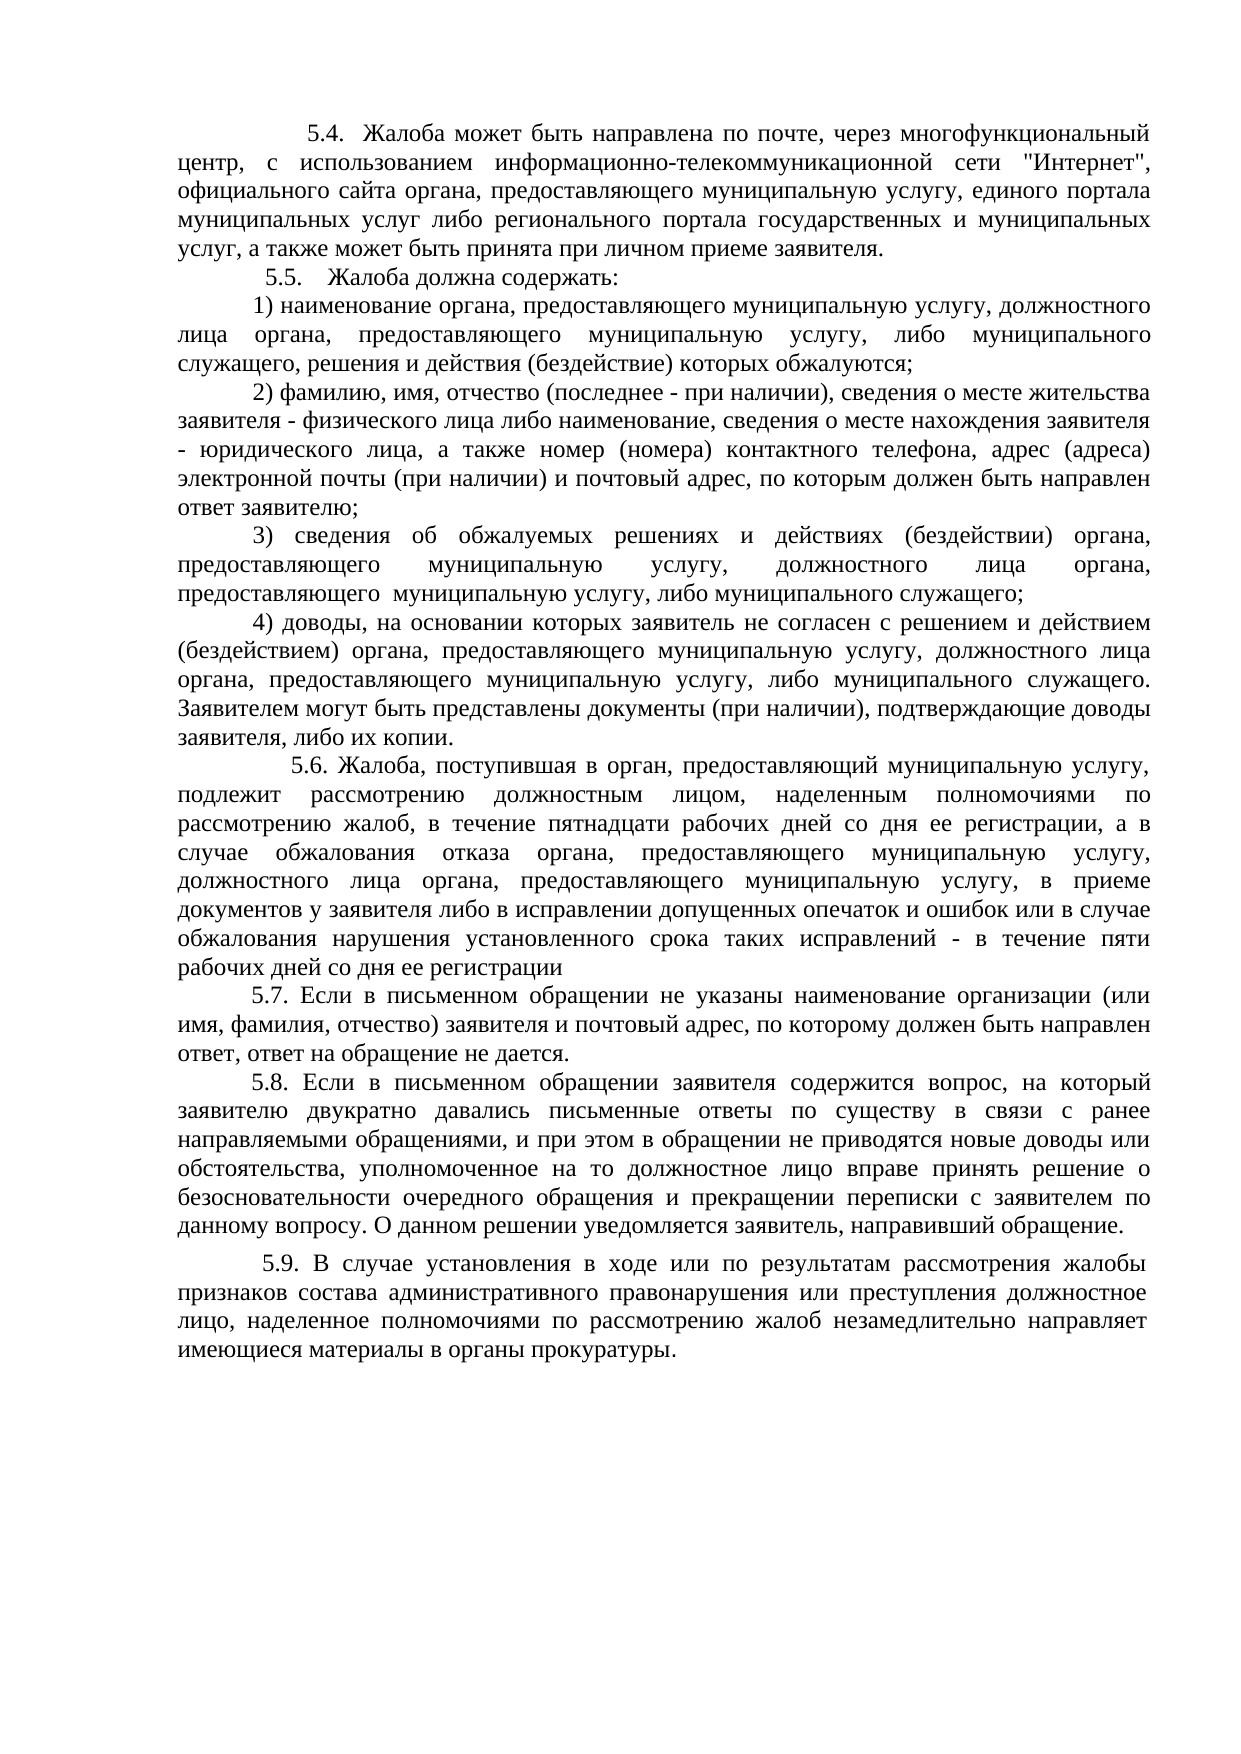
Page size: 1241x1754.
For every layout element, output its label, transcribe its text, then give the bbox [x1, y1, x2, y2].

text 5.4. Жалоба может быть направлена по почте, через многофункциональный центр, с использованием информационно-телекоммуникационной сети "Интернет", официального сайта органа, предоставляющего муниципальную услугу, единого портала муниципальных услуг либо регионального портала государственных и муниципальных услуг, а также может быть принята при личном приеме заявителя. [177, 118, 1152, 262]
text 5.8. Если в письменном обращении заявителя содержится вопрос, на который заявителю двукратно давались письменные ответы по существу в связи с ранее направляемыми обращениями, и при этом в обращении не приводятся новые доводы или обстоятельства, уполномоченное на то должностное лицо вправе принять решение о безосновательности очередного обращения и прекращении переписки с заявителем по данному вопросу. О данном решении уведомляется заявитель, направивший обращение. [177, 1067, 1152, 1239]
text 4) доводы, на основании которых заявитель не согласен с решением и действием (бездействием) органа, предоставляющего муниципальную услугу, должностного лица органа, предоставляющего муниципальную услугу, либо муниципального служащего. Заявителем могут быть представлены документы (при наличии), подтверждающие доводы заявителя, либо их копии. [177, 607, 1152, 751]
text 2) фамилию, имя, отчество (последнее - при наличии), сведения о месте жительства заявителя - физического лица либо наименование, сведения о месте нахождения заявителя - юридического лица, а также номер (номера) контактного телефона, адрес (адреса) электронной почты (при наличии) и почтовый адрес, по которым должен быть направлен ответ заявителю; [177, 377, 1152, 521]
text 5.5. Жалоба должна содержать: [177, 262, 1152, 291]
text 3) сведения об обжалуемых решениях и действиях (бездействии) органа, предоставляющего муниципальную услугу, должностного лица органа, предоставляющего муниципальную услугу, либо муниципального служащего; [177, 521, 1152, 607]
text 1) наименование органа, предоставляющего муниципальную услугу, должностного лица органа, предоставляющего муниципальную услугу, либо муниципального служащего, решения и действия (бездействие) которых обжалуются; [177, 291, 1152, 377]
text 5.9. В случае установления в ходе или по результатам рассмотрения жалобы признаков состава административного правонарушения или преступления должностное лицо, наделенное полномочиями по рассмотрению жалоб незамедлительно направляет имеющиеся материалы в органы прокуратуры. [177, 1248, 1148, 1363]
text 5.7. Если в письменном обращении не указаны наименование организации (или имя, фамилия, отчество) заявителя и почтовый адрес, по которому должен быть направлен ответ, ответ на обращение не дается. [177, 981, 1152, 1067]
text 5.6. Жалоба, поступившая в орган, предоставляющий муниципальную услугу, подлежит рассмотрению должностным лицом, наделенным полномочиями по рассмотрению жалоб, в течение пятнадцати рабочих дней со дня ее регистрации, а в случае обжалования отказа органа, предоставляющего муниципальную услугу, должностного лица органа, предоставляющего муниципальную услугу, в приеме документов у заявителя либо в исправлении допущенных опечаток и ошибок или в случае обжалования нарушения установленного срока таких исправлений - в течение пяти рабочих дней со дня ее регистрации [177, 751, 1152, 981]
